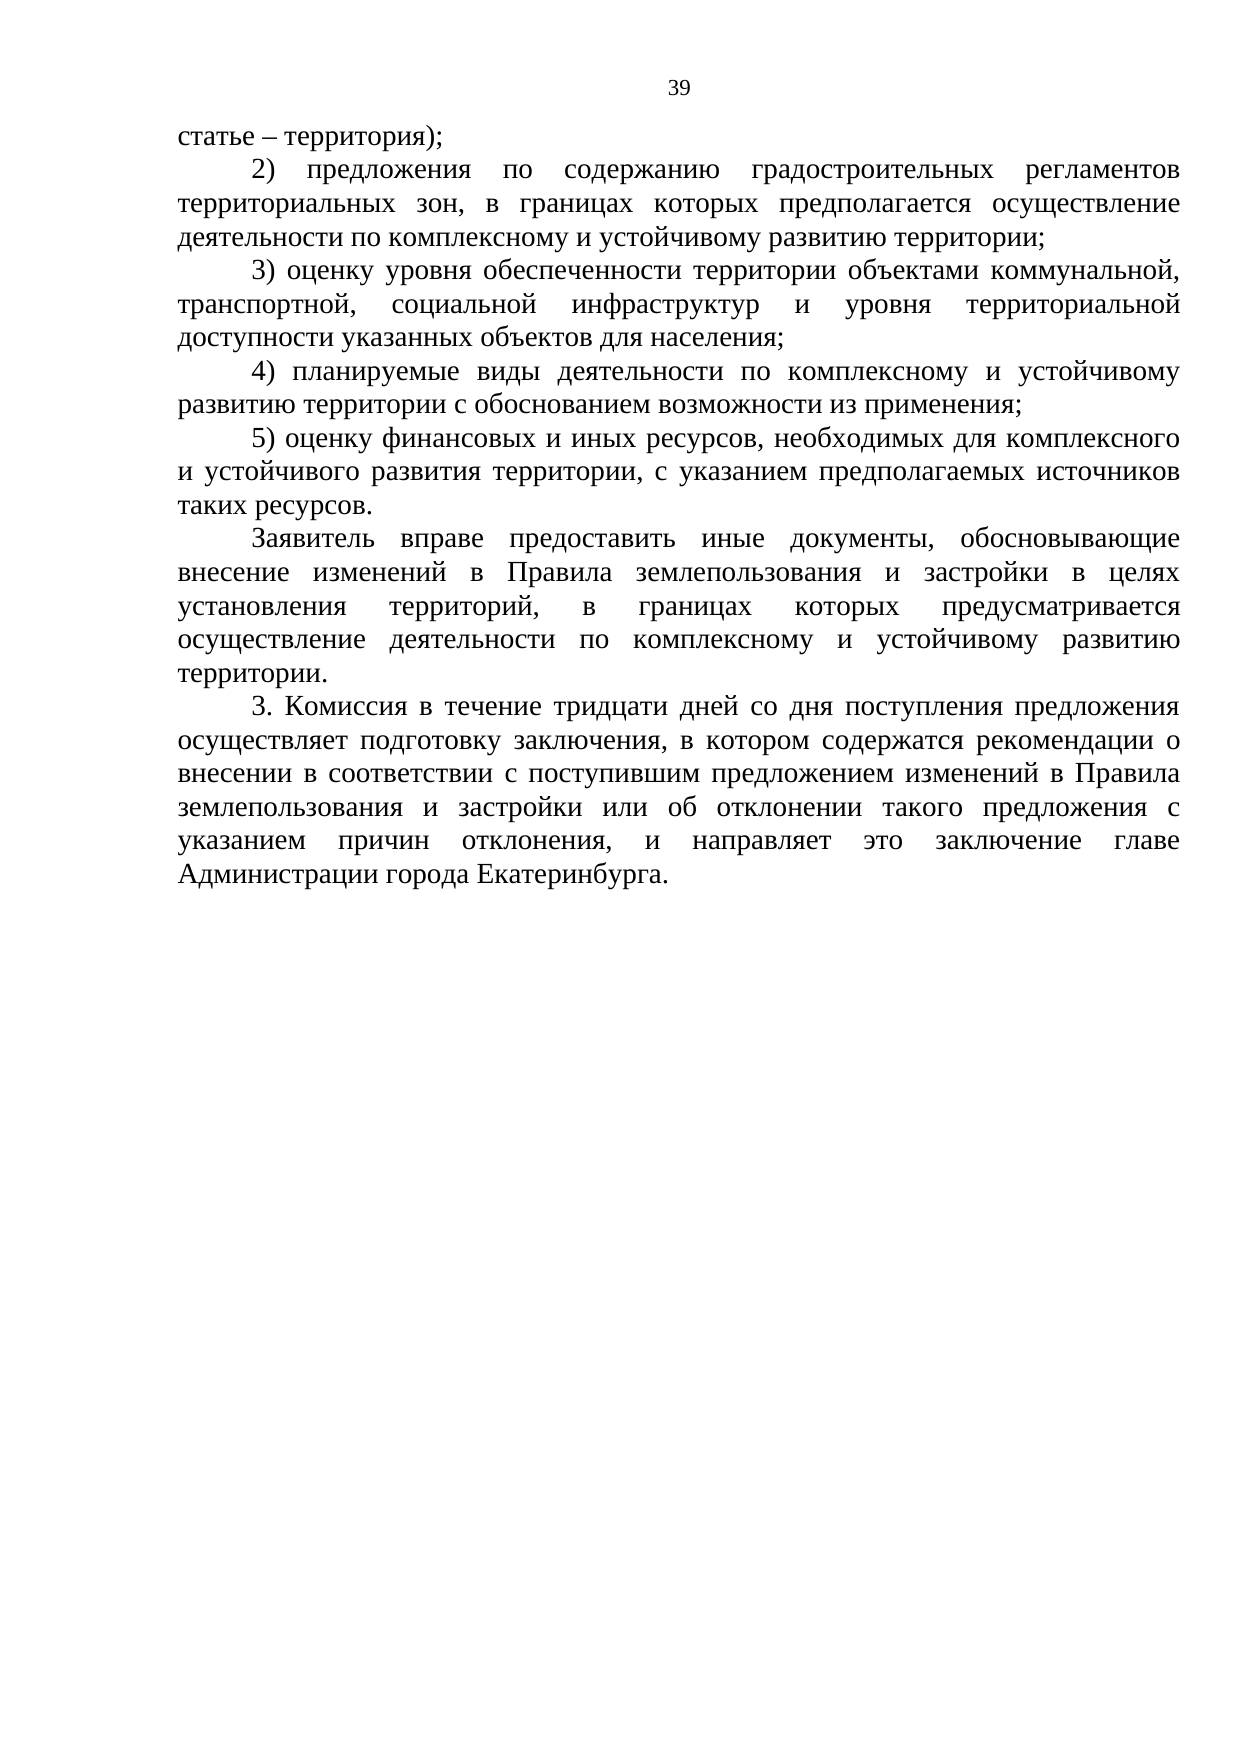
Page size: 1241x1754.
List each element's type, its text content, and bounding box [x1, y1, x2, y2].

text Заявитель вправе предоставить иные документы, обосновывающие внесение изменений в Правила землепользования и застройки в целях установления территорий, в границах которых предусматривается осуществление деятельности по комплексному и устойчивому развитию территории. [177, 521, 1181, 688]
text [177, 118, 1181, 152]
text 3) оценку уровня обеспеченности территории объектами коммунальной, транспортной, социальной инфраструктур и уровня территориальной доступности указанных объектов для населения; [177, 252, 1181, 353]
text 5) оценку финансовых и иных ресурсов, необходимых для комплексного и устойчивого развития территории, с указанием предполагаемых источников таких ресурсов. [177, 420, 1181, 521]
text 2) предложения по содержанию градостроительных регламентов территориальных зон, в границах которых предполагается осуществление деятельности по комплексному и устойчивому развитию территории; [177, 152, 1181, 252]
text 3. Комиссия в течение тридцати дней со дня поступления предложения осуществляет подготовку заключения, в котором содержатся рекомендации о внесении в соответствии с поступившим предложением изменений в Правила землепользования и застройки или об отклонении такого предложения с указанием причин отклонения, и направляет это заключение главе Администрации города Екатеринбурга. [177, 688, 1181, 889]
text 4) планируемые виды деятельности по комплексному и устойчивому развитию территории с обоснованием возможности из применения; [177, 353, 1181, 420]
